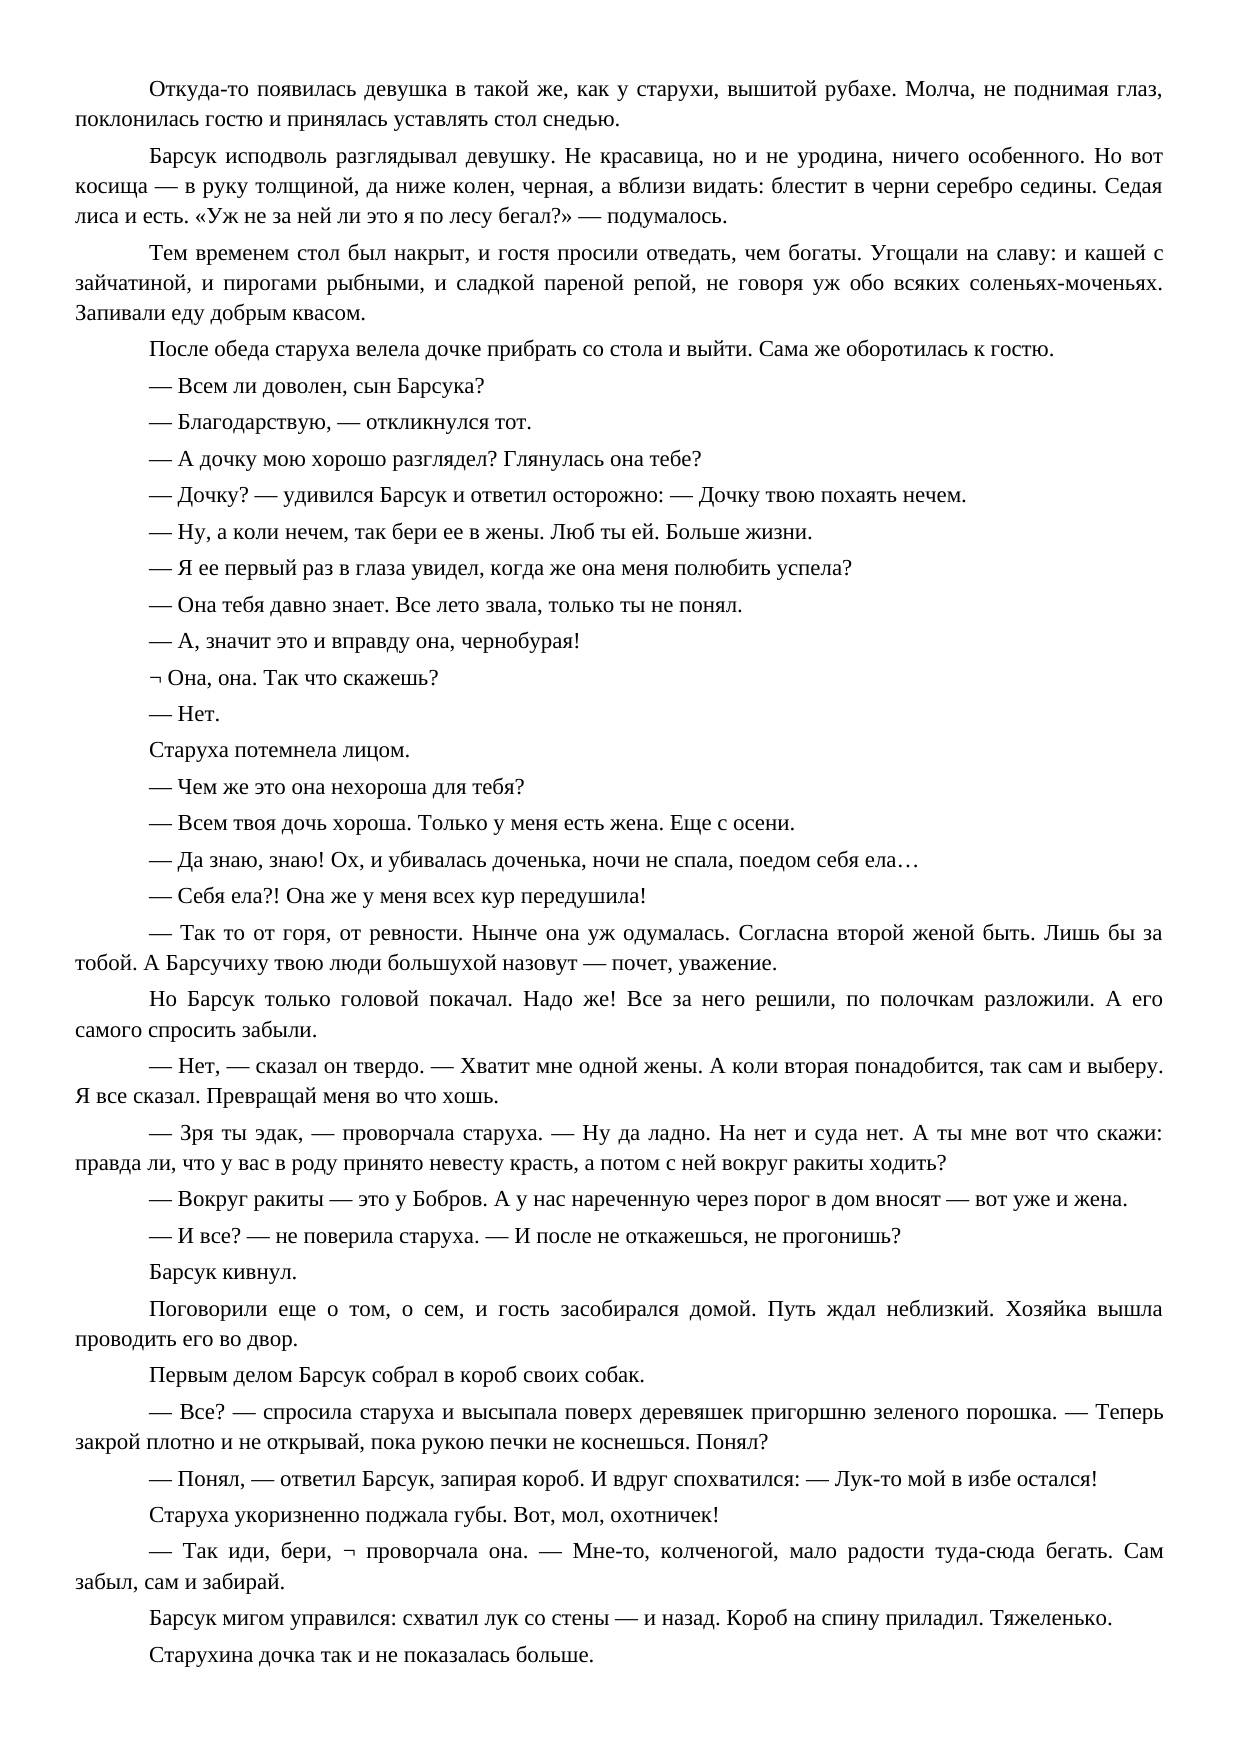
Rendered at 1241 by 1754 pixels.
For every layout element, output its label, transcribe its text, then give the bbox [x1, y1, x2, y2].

text Барсук исподволь разглядывал девушку. Не красавица, но и не уродина, ничего особенного. Но вот косища — в руку толщиной, да ниже колен, черная, а вблизи видать: блестит в черни серебро седины. Седая лиса и есть. «Уж не за ней ли это я по лесу бегал?» — подумалось. [75, 142, 1165, 228]
text Но Барсук только головой покачал. Надо же! Все за него решили, по полочкам разложили. А его самого спросить забыли. [75, 985, 1165, 1042]
text Старухина дочка так и не показалась больше. [75, 1641, 1165, 1667]
text — Нет. [75, 700, 1165, 726]
text Поговорили еще о том, о сем, и гость засобирался домой. Путь ждал неблизкий. Хозяйка вышла проводить его во двор. [75, 1295, 1165, 1351]
text — Себя ела?! Она же у меня всех кур передушила! [75, 882, 1165, 909]
text Откуда-то появилась девушка в такой же, как у старухи, вышитой рубахе. Молча, не поднимая глаз, поклонилась гостю и принялась уставлять стол снедью. [75, 75, 1165, 132]
text — Она тебя давно знает. Все лето звала, только ты не понял. [75, 591, 1165, 617]
text — Вокруг ракиты — это у Бобров. А у нас нареченную через порог в дом вносят — вот уже и жена. [75, 1185, 1165, 1212]
text — И все? — не поверила старуха. — И после не откажешься, не прогонишь? [75, 1222, 1165, 1248]
text — Ну, а коли нечем, так бери ее в жены. Люб ты ей. Больше жизни. [75, 518, 1165, 544]
text — Так иди, бери, ¬ проворчала она. — Мне-то, колченогой, мало радости туда-сюда бегать. Сам забыл, сам и забирай. [75, 1537, 1165, 1594]
text — Нет, — сказал он твердо. — Хватит мне одной жены. А коли вторая понадобится, так сам и выберу. Я все сказал. Превращай меня во что хошь. [75, 1052, 1165, 1109]
text Первым делом Барсук собрал в короб своих собак. [75, 1361, 1165, 1388]
text — А дочку мою хорошо разглядел? Глянулась она тебе? [75, 445, 1165, 471]
text — Понял, — ответил Барсук, запирая короб. И вдруг спохватился: — Лук-то мой в избе остался! [75, 1464, 1165, 1491]
text Старуха потемнела лицом. [75, 736, 1165, 763]
text После обеда старуха велела дочке прибрать со стола и выйти. Сама же оборотилась к гостю. [75, 335, 1165, 362]
text — Всем твоя дочь хороша. Только у меня есть жена. Еще с осени. [75, 809, 1165, 836]
text — Я ее первый раз в глаза увидел, когда же она меня полюбить успела? [75, 554, 1165, 581]
text — Все? — спросила старуха и высыпала поверх деревяшек пригоршню зеленого порошка. — Теперь закрой плотно и не открывай, пока рукою печки не коснешься. Понял? [75, 1398, 1165, 1454]
text Тем временем стол был накрыт, и гостя просили отведать, чем богаты. Угощали на славу: и кашей с зайчатиной, и пирогами рыбными, и сладкой пареной репой, не говоря уж обо всяких соленьях-моченьях. Запивали еду добрым квасом. [75, 238, 1165, 325]
text — Да знаю, знаю! Ох, и убивалась доченька, ночи не спала, поедом себя ела… [75, 846, 1165, 872]
text — Дочку? — удивился Барсук и ответил осторожно: — Дочку твою похаять нечем. [75, 481, 1165, 508]
text Барсук кивнул. [75, 1258, 1165, 1285]
text Барсук мигом управился: схватил лук со стены — и назад. Короб на спину приладил. Тяжеленько. [75, 1604, 1165, 1631]
text ¬ Она, она. Так что скажешь? [75, 663, 1165, 690]
text — Чем же это она нехороша для тебя? [75, 773, 1165, 799]
text Старуха укоризненно поджала губы. Вот, мол, охотничек! [75, 1501, 1165, 1527]
text — Благодарствую, — откликнулся тот. [75, 408, 1165, 435]
text — Всем ли доволен, сын Барсука? [75, 372, 1165, 398]
text — Зря ты эдак, — проворчала старуха. — Ну да ладно. На нет и суда нет. А ты мне вот что скажи: правда ли, что у вас в роду принято невесту красть, а потом с ней вокруг ракиты ходить? [75, 1119, 1165, 1175]
text — А, значит это и вправду она, чернобурая! [75, 627, 1165, 653]
text — Так то от горя, от ревности. Нынче она уж одумалась. Согласна второй женой быть. Лишь бы за тобой. А Барсучиху твою люди большухой назовут — почет, уважение. [75, 919, 1165, 975]
